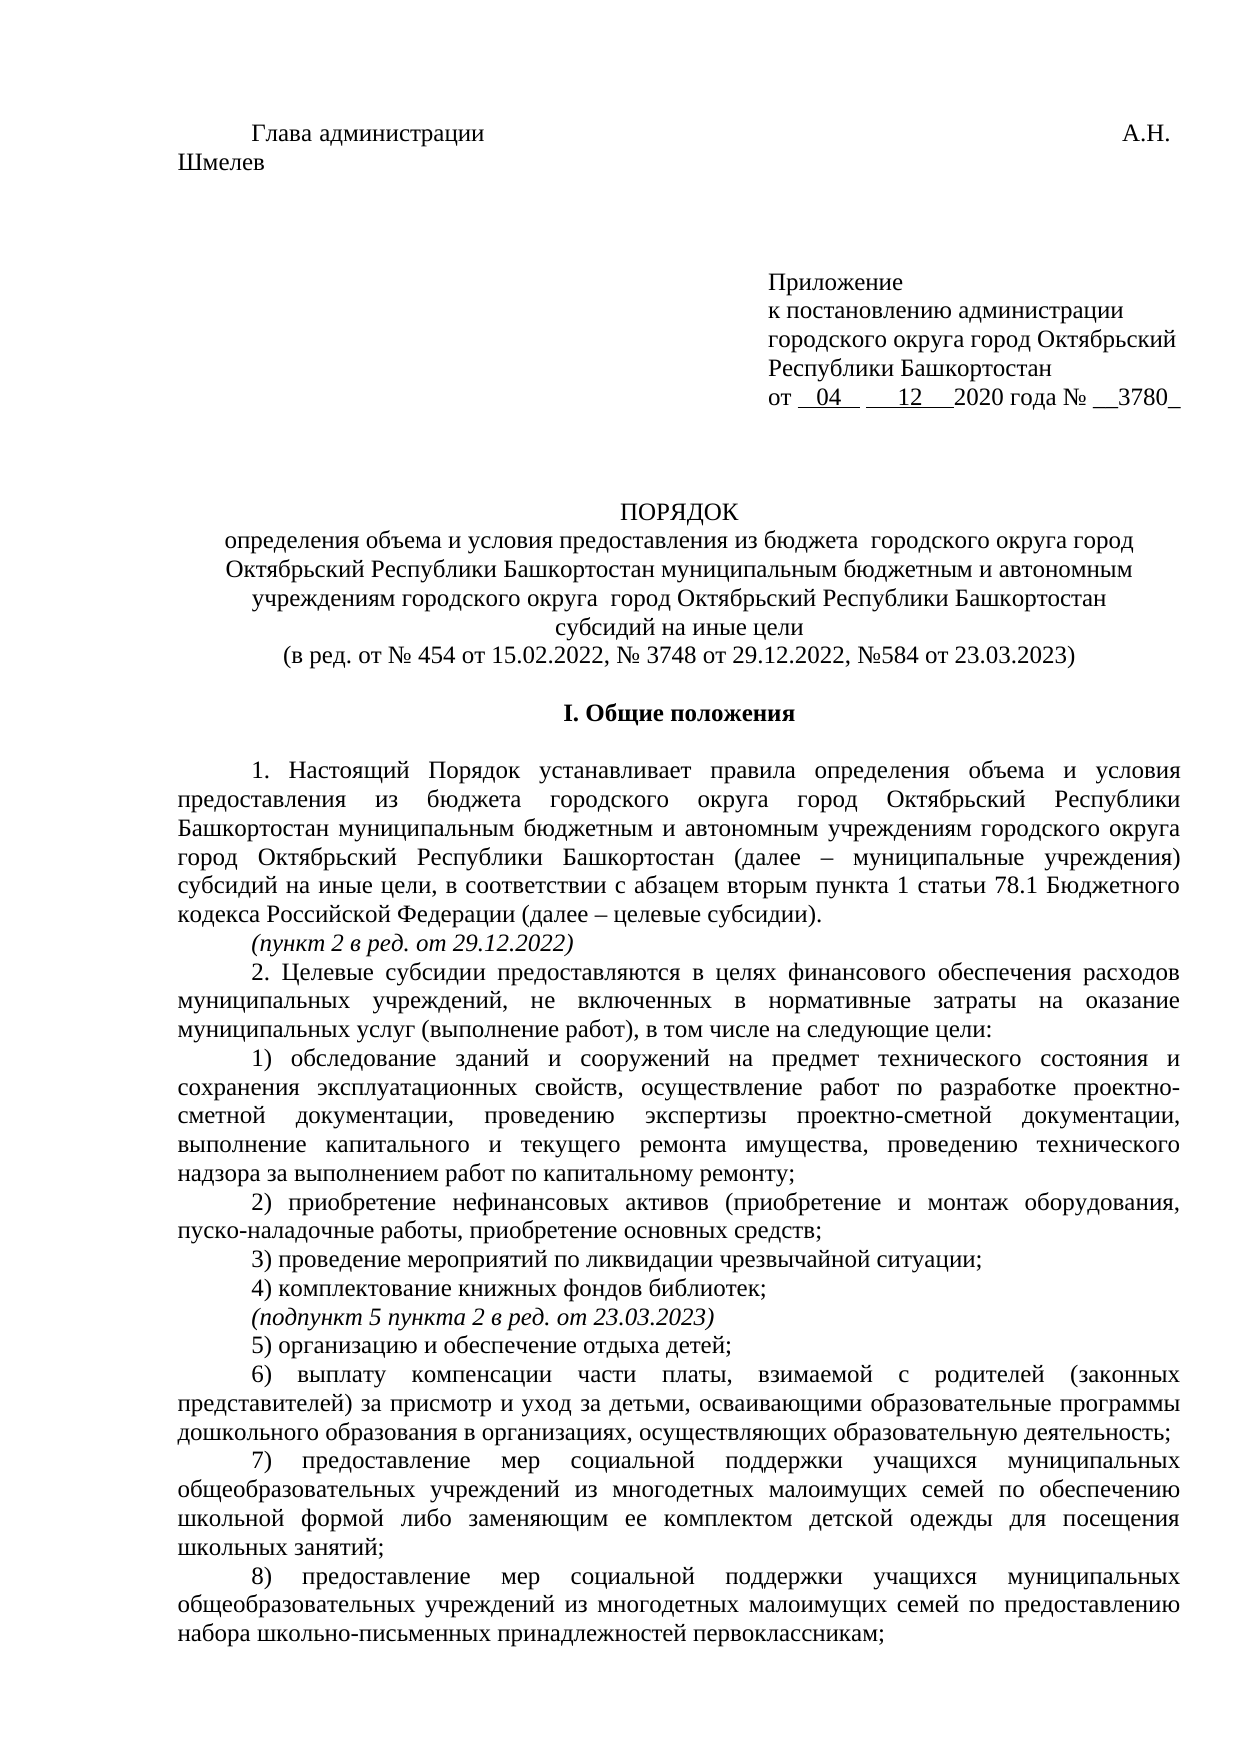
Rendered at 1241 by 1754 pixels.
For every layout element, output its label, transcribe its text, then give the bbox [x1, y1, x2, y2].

text 2) приобретение нефинансовых активов (приобретение и монтаж оборудования, пуско-наладочные работы, приобретение основных средств; [177, 1187, 1181, 1244]
text 5) организацию и обеспечение отдыха детей; [177, 1330, 1181, 1359]
text Глава администрации А.Н. Шмелев [177, 118, 1181, 176]
text 4) комплектование книжных фондов библиотек; [177, 1273, 1181, 1302]
text городского округа город Октябрьский [768, 324, 1181, 353]
title субсидий на иные цели [177, 612, 1181, 640]
text 2. Целевые субсидии предоставляются в целях финансового обеспечения расходов муниципальных учреждений, не включенных в нормативные затраты на оказание муниципальных услуг (выполнение работ), в том числе на следующие цели: [177, 957, 1181, 1043]
text 1. Настоящий Порядок устанавливает правила определения объема и условия предоставления из бюджета городского округа город Октябрьский Республики Башкортостан муниципальным бюджетным и автономным учреждениям городского округа город Октябрьский Республики Башкортостан (далее – муниципальные учреждения) субсидий на иные цели, в соответствии с абзацем вторым пункта 1 статьи 78.1 Бюджетного кодекса Российской Федерации (далее – целевые субсидии). [177, 755, 1181, 928]
text Приложение [768, 267, 1181, 295]
text Республики Башкортостан [768, 353, 1181, 382]
text 3) проведение мероприятий по ликвидации чрезвычайной ситуации; [177, 1244, 1181, 1273]
text 6) выплату компенсации части платы, взимаемой с родителей (законных представителей) за присмотр и уход за детьми, осваивающими образовательные программы дошкольного образования в организациях, осуществляющих образовательную деятельность; [177, 1359, 1181, 1445]
text 8) предоставление мер социальной поддержки учащихся муниципальных общеобразовательных учреждений из многодетных малоимущих семей по предоставлению набора школьно-письменных принадлежностей первоклассникам; [177, 1561, 1181, 1647]
title I. Общие положения [177, 698, 1181, 727]
text (подпункт 5 пункта 2 в ред. от 23.03.2023) [177, 1302, 1181, 1330]
title (в ред. от № 454 от 15.02.2022, № 3748 от 29.12.2022, №584 от 23.03.2023) [177, 640, 1181, 669]
text (пункт 2 в ред. от 29.12.2022) [177, 928, 1181, 957]
title определения объема и условия предоставления из бюджета городского округа город Октябрьский Республики Башкортостан муниципальным бюджетным и автономным учреждениям городского округа город Октябрьский Республики Башкортостан [177, 525, 1181, 612]
text 1) обследование зданий и сооружений на предмет технического состояния и сохранения эксплуатационных свойств, осуществление работ по разработке проектно-сметной документации, проведению экспертизы проектно-сметной документации, выполнение капитального и текущего ремонта имущества, проведению технического надзора за выполнением работ по капитальному ремонту; [177, 1043, 1181, 1187]
text к постановлению администрации [768, 295, 1181, 324]
title ПОРЯДОК [177, 497, 1181, 525]
text 7) предоставление мер социальной поддержки учащихся муниципальных общеобразовательных учреждений из многодетных малоимущих семей по обеспечению школьной формой либо заменяющим ее комплектом детской одежды для посещения школьных занятий; [177, 1445, 1181, 1561]
text от 04 12 2020 года № __3780_ [768, 382, 1181, 410]
